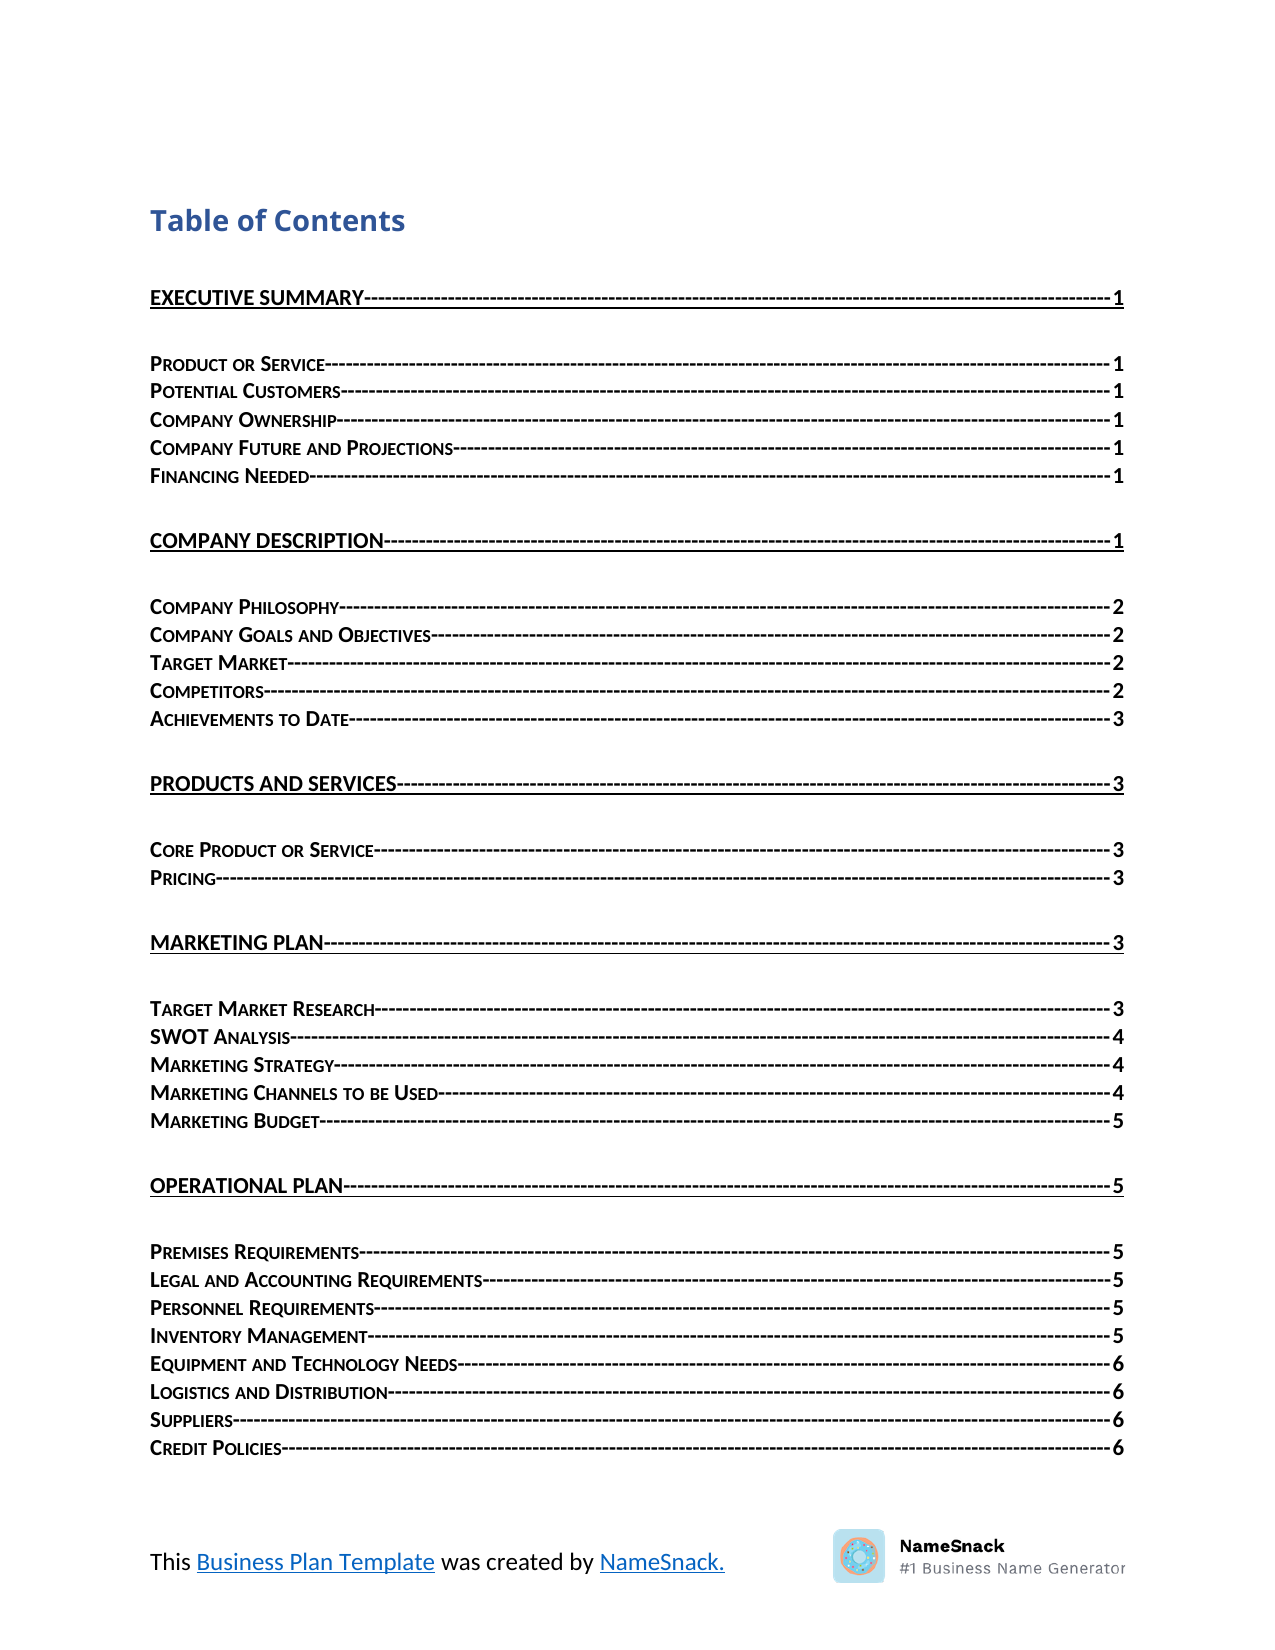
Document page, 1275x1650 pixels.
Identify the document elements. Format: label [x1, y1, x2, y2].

picture [832, 1529, 1125, 1583]
